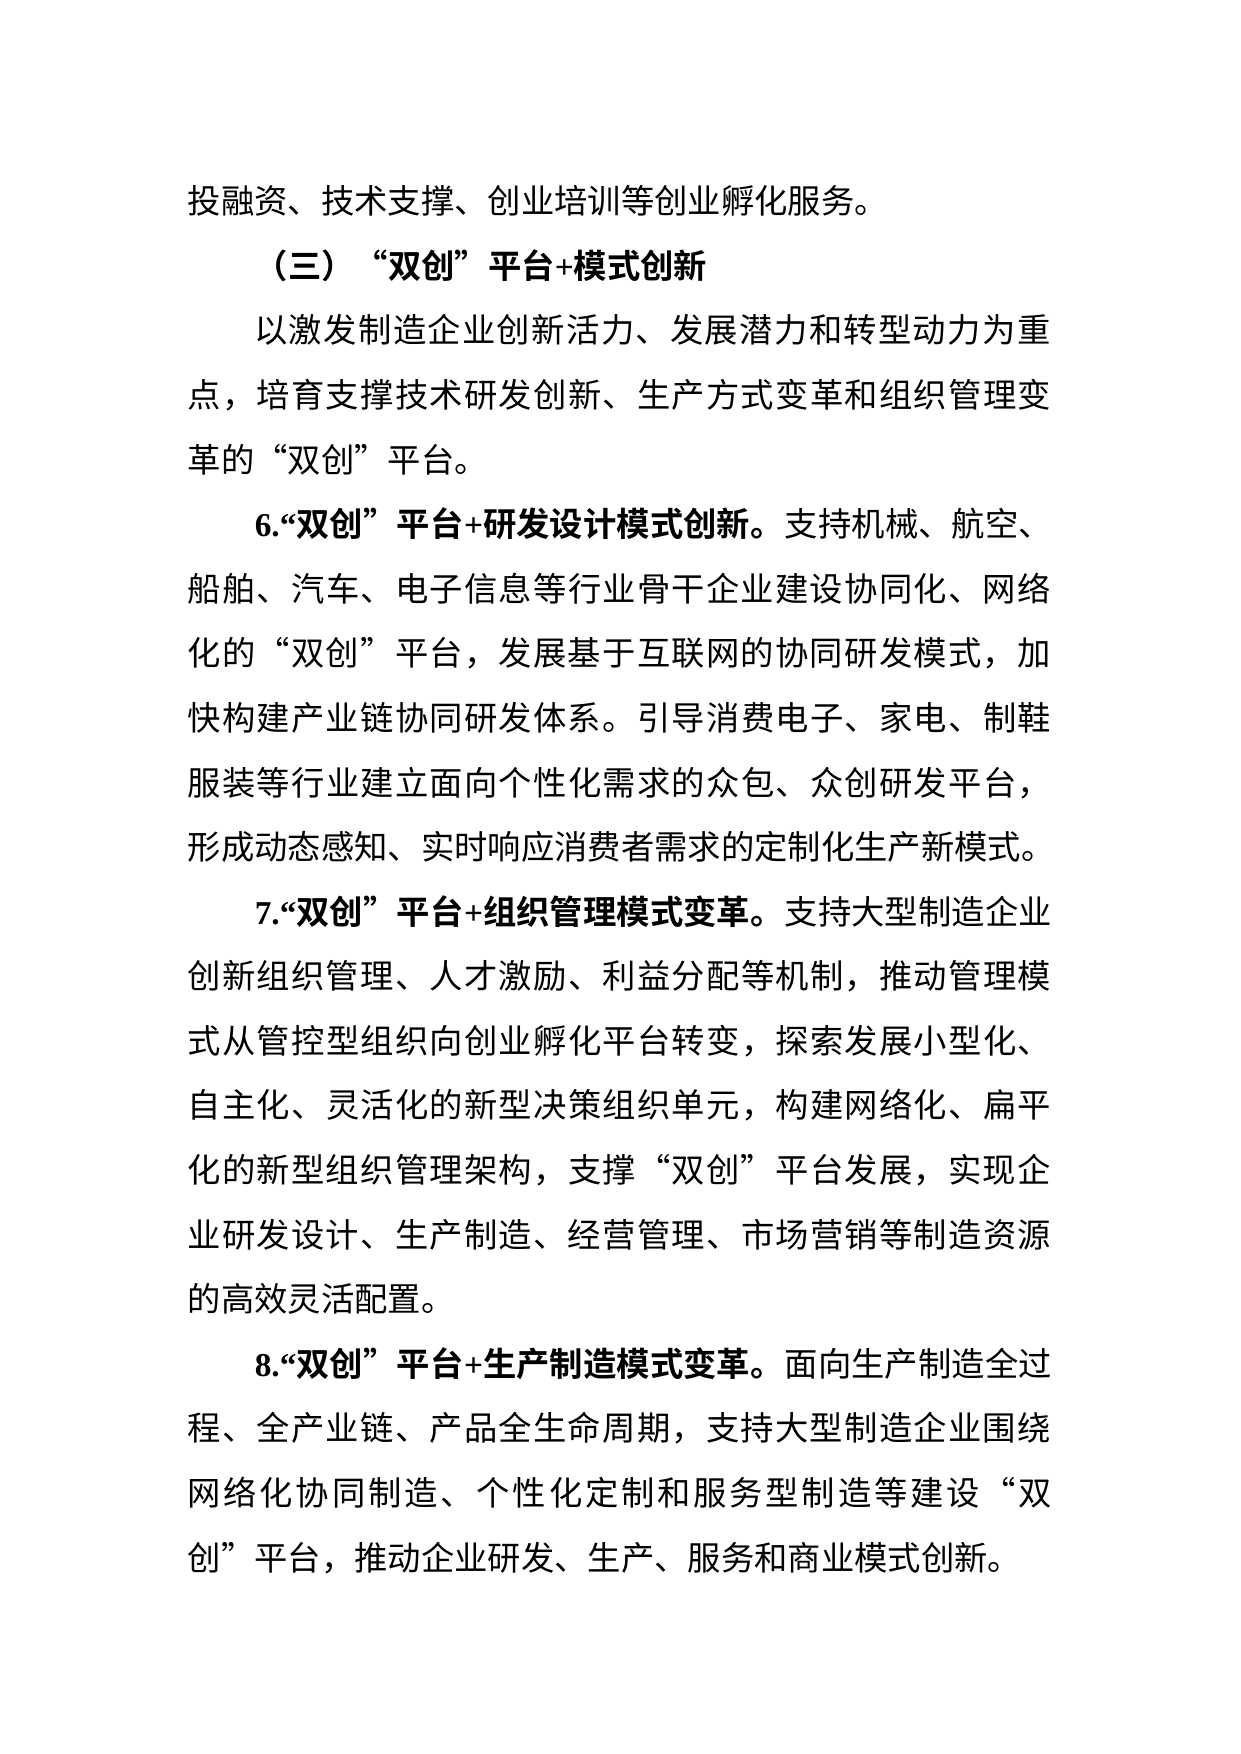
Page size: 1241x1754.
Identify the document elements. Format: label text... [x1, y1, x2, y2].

text 7.“双创”平台+组织管理模式变革。支持大型制造企业创新组织管理、人才激励、利益分配等机制，推动管理模式从管控型组织向创业孵化平台转变，探索发展小型化、自主化、灵活化的新型决策组织单元，构建网络化、扁平化的新型组织管理架构，支撑“双创”平台发展，实现企业研发设计、生产制造、经营管理、市场营销等制造资源的高效灵活配置。 [187, 872, 1053, 1324]
text 6.“双创”平台+研发设计模式创新。支持机械、航空、船舶、汽车、电子信息等行业骨干企业建设协同化、网络化的“双创”平台，发展基于互联网的协同研发模式，加快构建产业链协同研发体系。引导消费电子、家电、制鞋、服装等行业建立面向个性化需求的众包、众创研发平台，形成动态感知、实时响应消费者需求的定制化生产新模式。 [187, 485, 1053, 872]
text 以激发制造企业创新活力、发展潜力和转型动力为重点，培育支撑技术研发创新、生产方式变革和组织管理变革的“双创”平台。 [187, 291, 1053, 485]
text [187, 162, 1053, 227]
text （三）“双创”平台+模式创新 [187, 227, 1053, 291]
text 8.“双创”平台+生产制造模式变革。面向生产制造全过程、全产业链、产品全生命周期，支持大型制造企业围绕网络化协同制造、个性化定制和服务型制造等建设“双创”平台，推动企业研发、生产、服务和商业模式创新。 [187, 1324, 1053, 1583]
